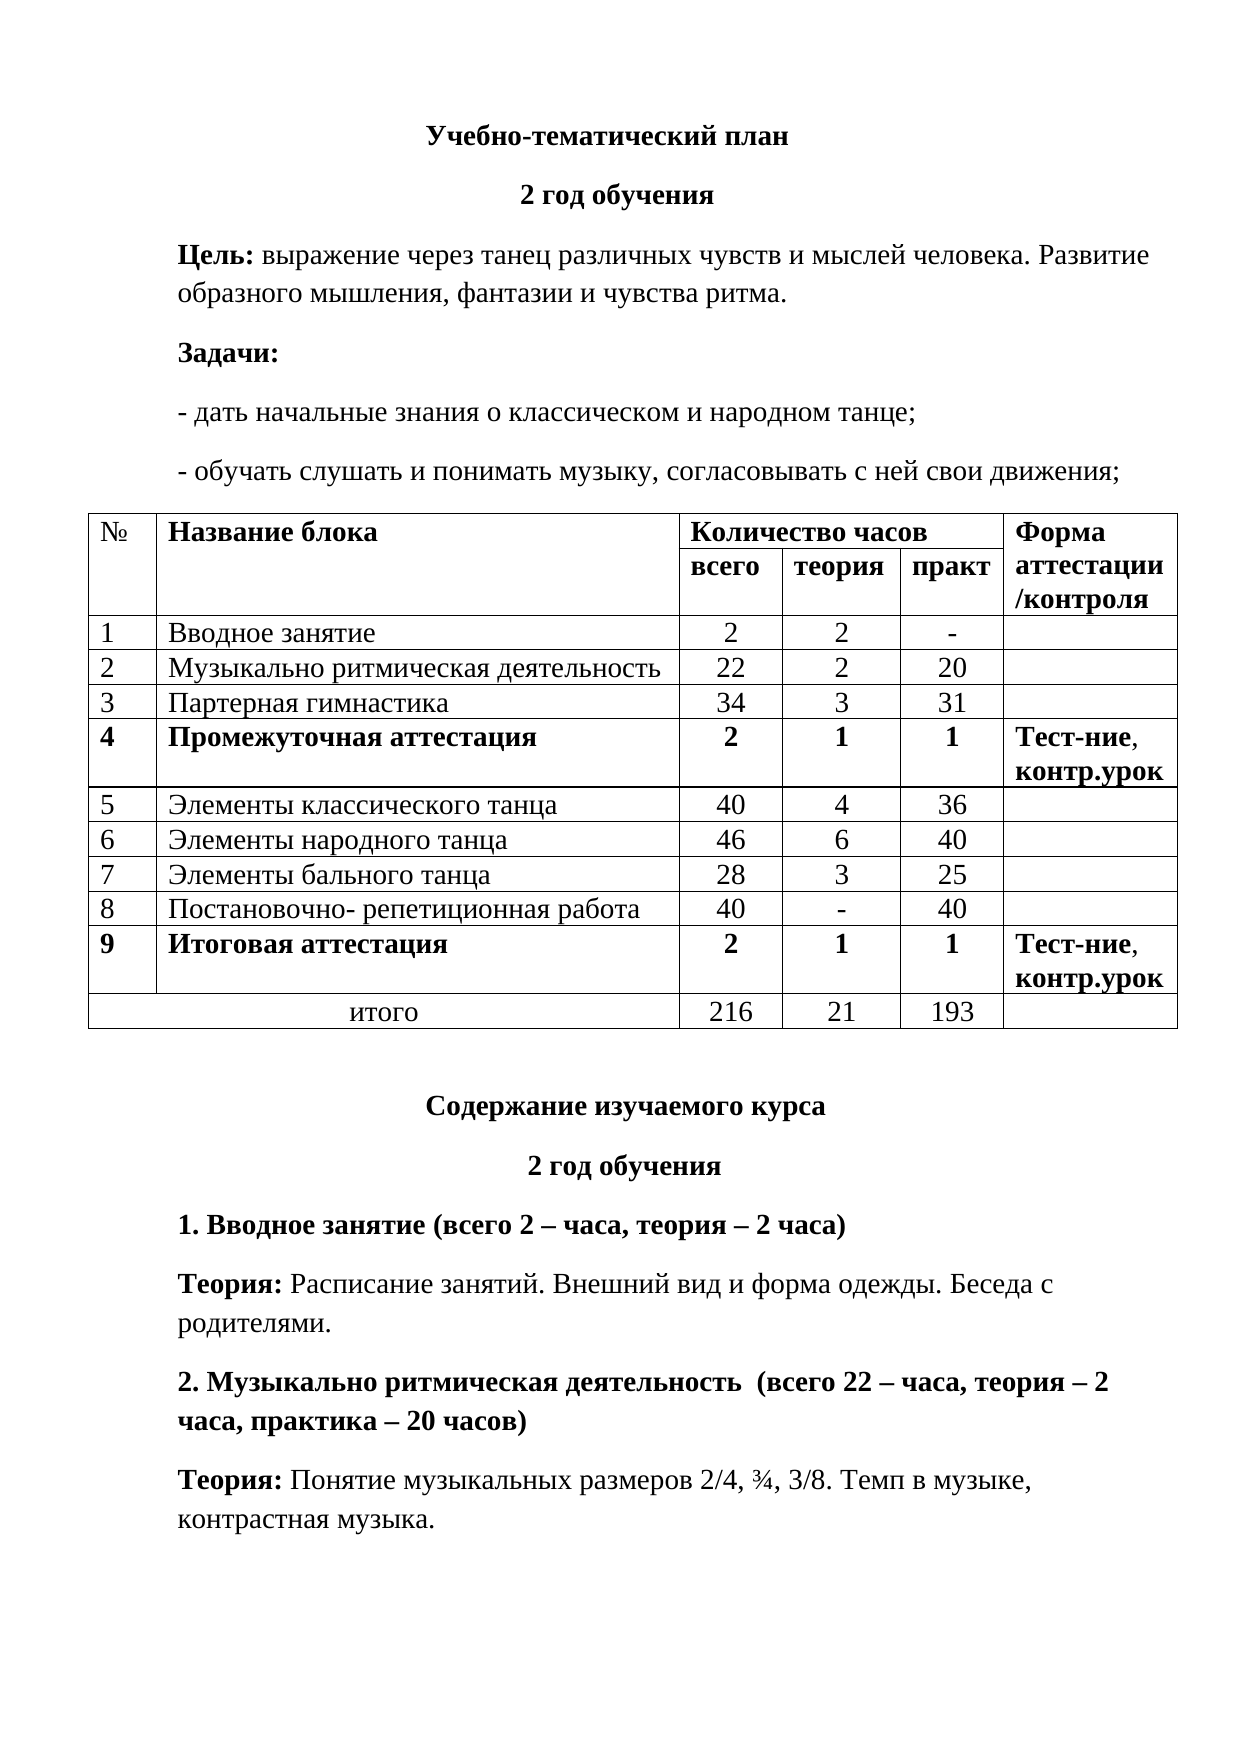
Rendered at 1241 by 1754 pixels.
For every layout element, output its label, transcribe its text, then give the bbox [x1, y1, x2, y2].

text 2. Музыкально ритмическая деятельность (всего 22 – часа, теория – 2 часа, практика – 20 часов) [177, 1364, 1152, 1437]
table_cell 40 [901, 892, 1003, 925]
table_cell 25 [901, 857, 1003, 891]
table_cell 36 [901, 788, 1003, 821]
table_cell 2 [680, 719, 782, 786]
table_cell [1004, 892, 1177, 925]
table_cell всего [680, 549, 782, 614]
table_cell теория [783, 549, 900, 614]
table_cell 2 [680, 926, 782, 993]
table_header Название блока [157, 514, 679, 614]
table_cell 21 [783, 994, 900, 1028]
table_cell Итоговая аттестация [157, 926, 679, 993]
table_cell 34 [680, 685, 782, 718]
table_cell 1 [901, 719, 1003, 786]
table_cell 1 [89, 616, 156, 649]
table_cell 6 [89, 822, 156, 856]
table_cell 7 [89, 857, 156, 891]
table_cell - [901, 616, 1003, 649]
table_cell Тест-ние, контр.урок [1004, 926, 1177, 993]
table_cell Элементы классического танца [157, 788, 679, 821]
table_cell Вводное занятие [157, 616, 679, 649]
table_cell 2 [680, 616, 782, 649]
table_cell Тест-ние, контр.урок [1004, 719, 1177, 786]
table_cell [1004, 616, 1177, 649]
table_header Количество часов [680, 514, 1003, 547]
table_cell Музыкально ритмическая деятельность [157, 650, 679, 684]
table_cell 22 [680, 650, 782, 684]
table_cell итого [89, 994, 679, 1028]
table_cell 20 [901, 650, 1003, 684]
table_cell [1004, 857, 1177, 891]
table_cell 2 [783, 650, 900, 684]
text Задачи: [177, 335, 1152, 368]
table_cell 1 [783, 926, 900, 993]
table_cell 193 [901, 994, 1003, 1028]
table_cell Постановочно- репетиционная работа [157, 892, 679, 925]
table_cell 1 [783, 719, 900, 786]
table_cell 3 [783, 685, 900, 718]
table_cell Партерная гимнастика [157, 685, 679, 718]
text Содержание изучаемого курса [177, 1088, 1152, 1122]
table_cell [1004, 994, 1177, 1028]
text - дать начальные знания о классическом и народном танце; [177, 394, 1152, 428]
table_cell [1004, 788, 1177, 821]
table_cell 5 [89, 788, 156, 821]
table_cell [1004, 822, 1177, 856]
table_header № [89, 514, 156, 614]
table_cell - [783, 892, 900, 925]
table_cell 1 [901, 926, 1003, 993]
text Теория: Расписание занятий. Внешний вид и форма одежды. Беседа с родителями. [177, 1267, 1152, 1339]
table_cell 31 [901, 685, 1003, 718]
table_cell 40 [901, 822, 1003, 856]
text - обучать слушать и понимать музыку, согласовывать с ней свои движения; [177, 453, 1152, 487]
table_cell [1004, 650, 1177, 684]
table_cell Элементы народного танца [157, 822, 679, 856]
text 1. Вводное занятие (всего 2 – часа, теория – 2 часа) [177, 1207, 1152, 1241]
text 2 год обучения [177, 1148, 1152, 1181]
table_cell 8 [89, 892, 156, 925]
table_cell 3 [89, 685, 156, 718]
table_cell 4 [89, 719, 156, 786]
table_cell 2 [783, 616, 900, 649]
table_cell 3 [783, 857, 900, 891]
table_cell 9 [89, 926, 156, 993]
table_cell Элементы бального танца [157, 857, 679, 891]
text Учебно-тематический план [177, 118, 1152, 152]
table_header Форма аттестации/контроля [1004, 514, 1177, 614]
table_cell 46 [680, 822, 782, 856]
table_cell 216 [680, 994, 782, 1028]
table_cell 40 [680, 788, 782, 821]
table_cell Промежуточная аттестация [157, 719, 679, 786]
table_cell практ [901, 549, 1003, 614]
table_cell [1004, 685, 1177, 718]
table_cell 2 [89, 650, 156, 684]
table_cell 40 [680, 892, 782, 925]
table_cell 28 [680, 857, 782, 891]
text Цель: выражение через танец различных чувств и мыслей человека. Развитие образного мышления, фантазии и чувства ритма. [177, 237, 1152, 309]
table_cell 4 [783, 788, 900, 821]
text 2 год обучения [177, 177, 1152, 211]
table_cell 6 [783, 822, 900, 856]
text Теория: Понятие музыкальных размеров 2/4, ¾, 3/8. Темп в музыке, контрастная музыка. [177, 1462, 1152, 1534]
